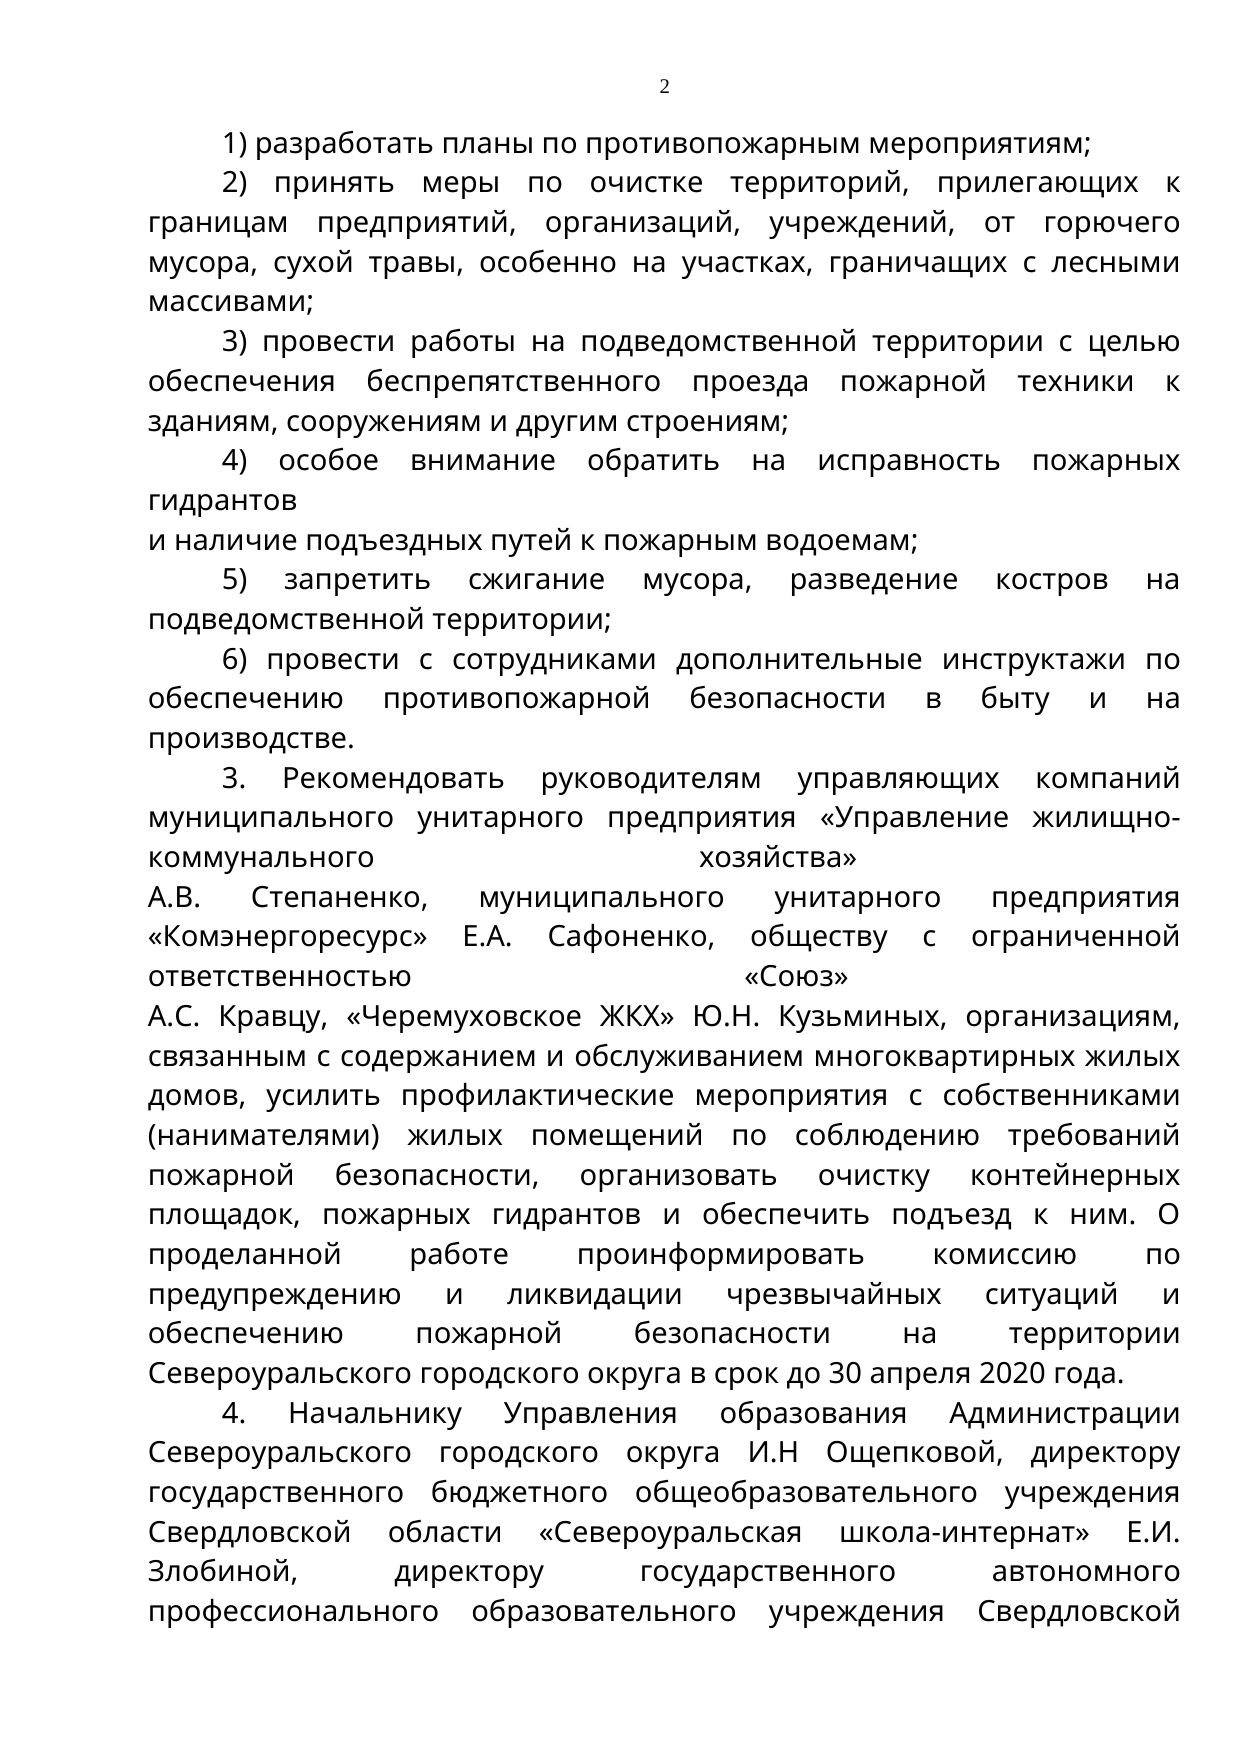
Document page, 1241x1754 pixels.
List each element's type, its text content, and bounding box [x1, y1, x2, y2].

text 6) провести с сотрудниками дополнительные инструктажи по обеспечению противопожарной безопасности в быту и на производстве. [148, 638, 1181, 757]
text 1) разработать планы по противопожарным мероприятиям; [148, 122, 1181, 162]
text 5) запретить сжигание мусора, разведение костров на подведомственной территории; [148, 558, 1181, 638]
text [148, 1392, 1181, 1630]
text 4) особое внимание обратить на исправность пожарных гидрантов и наличие подъездных путей к пожарным водоемам; [148, 439, 1181, 558]
text 2) принять меры по очистке территорий, прилегающих к границам предприятий, организаций, учреждений, от горючего мусора, сухой травы, особенно на участках, граничащих с лесными массивами; [148, 162, 1181, 320]
text 3. Рекомендовать руководителям управляющих компаний муниципального унитарного предприятия «Управление жилищно-коммунального хозяйства» А.В. Степаненко, муниципального унитарного предприятия «Комэнергоресурс» Е.А. Сафоненко, обществу с ограниченной ответственностью «Союз» А.С. Кравцу, «Черемуховское ЖКХ» Ю.Н. Кузьминых, организациям, связанным с содержанием и обслуживанием многоквартирных жилых домов, усилить профилактические мероприятия с собственниками (нанимателями) жилых помещений по соблюдению требований пожарной безопасности, организовать очистку контейнерных площадок, пожарных гидрантов и обеспечить подъезд к ним. О проделанной работе проинформировать комиссию по предупреждению и ликвидации чрезвычайных ситуаций и обеспечению пожарной безопасности на территории Североуральского городского округа в срок до 30 апреля 2020 года. [148, 757, 1181, 1392]
text 3) провести работы на подведомственной территории с целью обеспечения беспрепятственного проезда пожарной техники к зданиям, сооружениям и другим строениям; [148, 320, 1181, 439]
